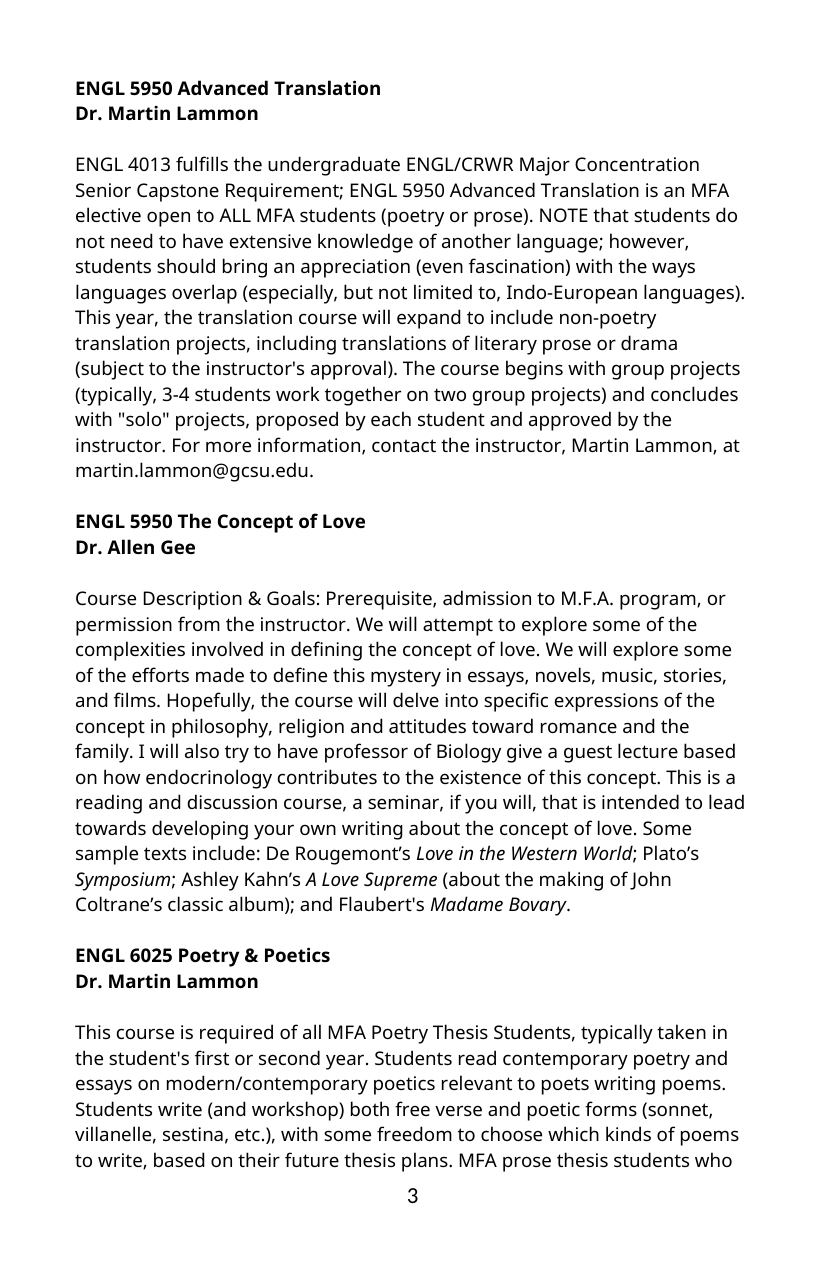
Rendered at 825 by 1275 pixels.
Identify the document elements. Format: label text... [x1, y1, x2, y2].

text Course Description & Goals: Prerequisite, admission to M.F.A. program, or permission from the instructor. We will attempt to explore some of the complexities involved in defining the concept of love. We will explore some of the efforts made to define this mystery in essays, novels, music, stories, and films. Hopefully, the course will delve into specific expressions of the concept in philosophy, religion and attitudes toward romance and the family. I will also try to have professor of Biology give a guest lecture based on how endocrinology contributes to the existence of this concept. This is a reading and discussion course, a seminar, if you will, that is intended to lead towards developing your own writing about the concept of love. Some sample texts include: De Rougemont’s Love in the Western World; Plato’s Symposium; Ashley Kahn’s A Love Supreme (about the making of John Coltrane’s classic album); and Flaubert's Madame Bovary. [75, 585, 750, 917]
text Dr. Martin Lammon [75, 968, 750, 994]
text ENGL 5950 The Concept of Love [75, 509, 750, 534]
text Dr. Martin Lammon [75, 101, 750, 126]
text ENGL 5950 Advanced Translation [75, 75, 750, 101]
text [75, 1019, 750, 1172]
text Dr. Allen Gee [75, 534, 750, 560]
text ENGL 4013 fulfills the undergraduate ENGL/CRWR Major Concentration Senior Capstone Requirement; ENGL 5950 Advanced Translation is an MFA elective open to ALL MFA students (poetry or prose). NOTE that students do not need to have extensive knowledge of another language; however, students should bring an appreciation (even fascination) with the ways languages overlap (especially, but not limited to, Indo-European languages). This year, the translation course will expand to include non-poetry translation projects, including translations of literary prose or drama (subject to the instructor's approval). The course begins with group projects (typically, 3-4 students work together on two group projects) and concludes with "solo" projects, proposed by each student and approved by the instructor. For more information, contact the instructor, Martin Lammon, at martin.lammon@gcsu.edu. [75, 152, 750, 483]
text ENGL 6025 Poetry & Poetics [75, 943, 750, 968]
